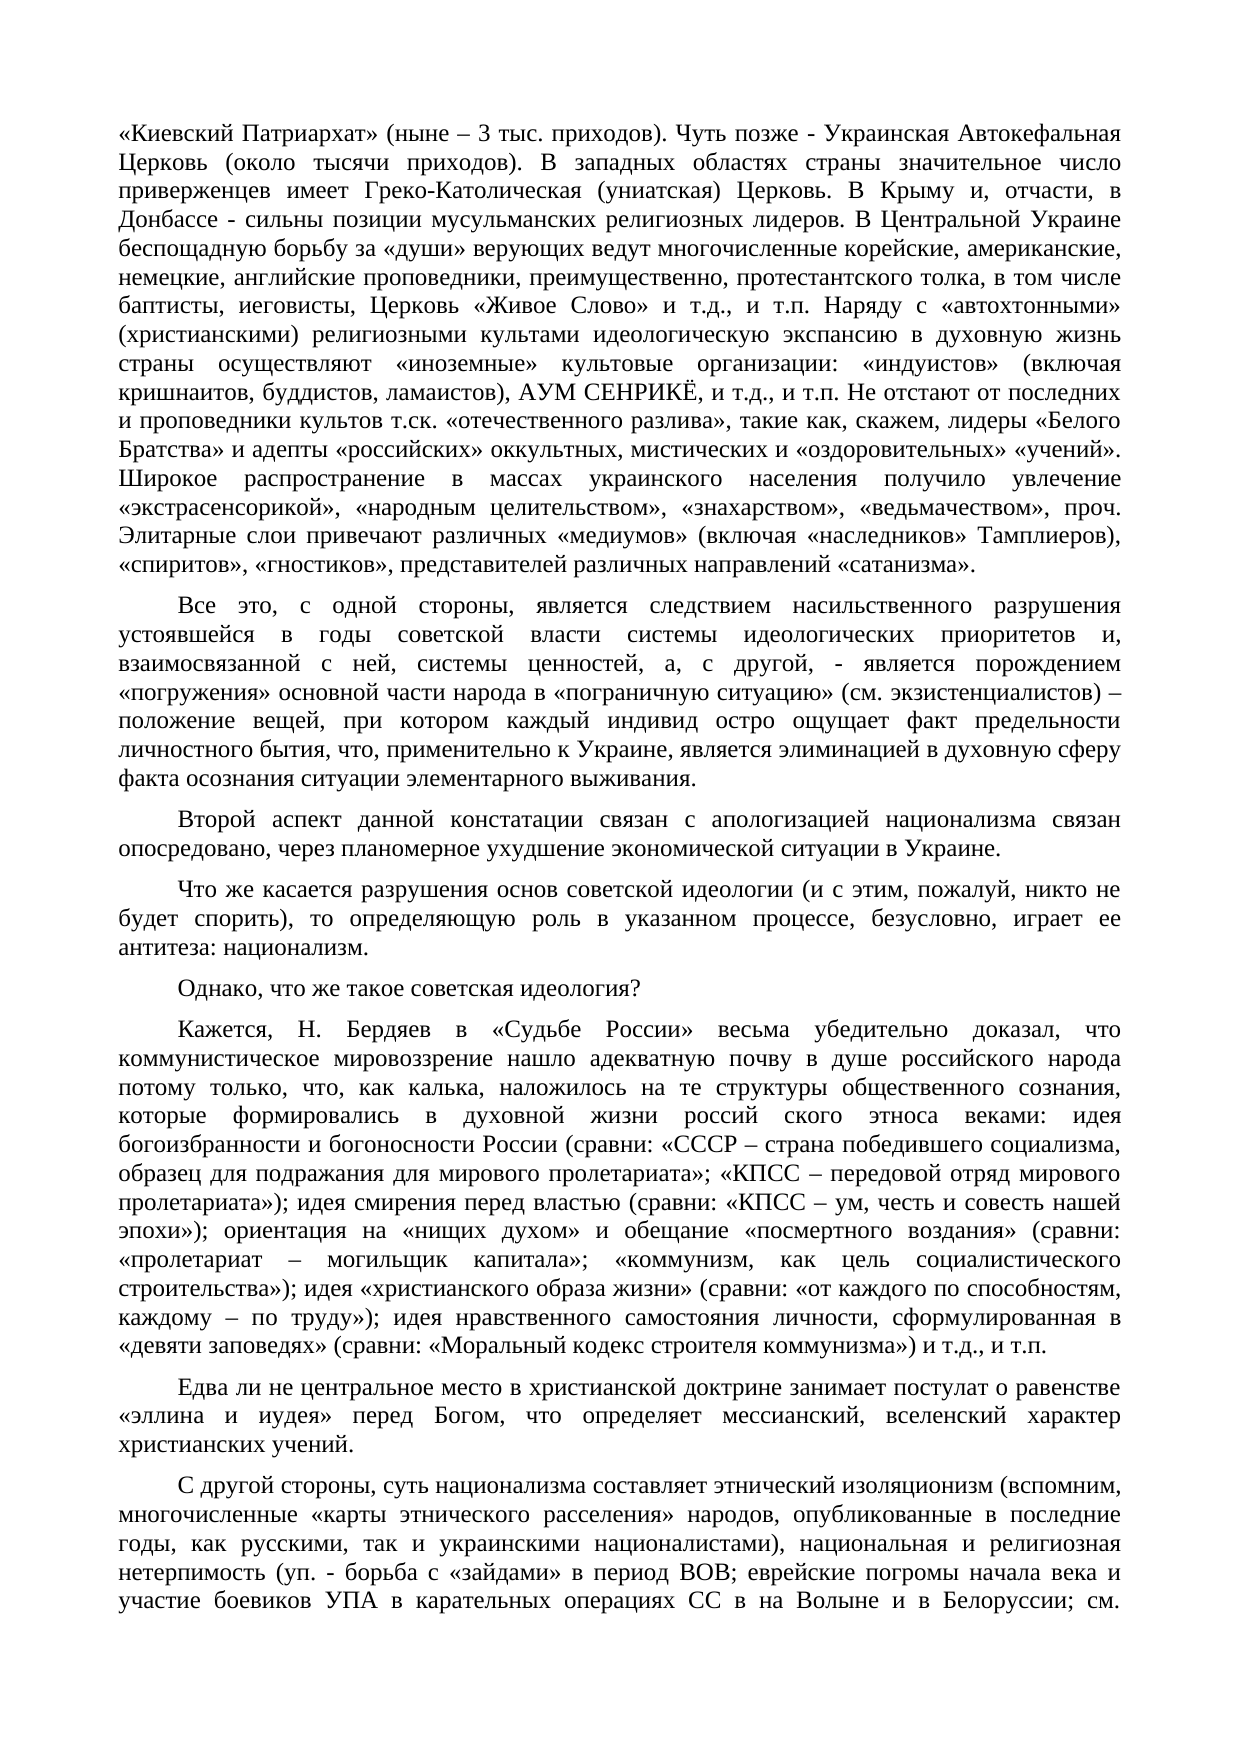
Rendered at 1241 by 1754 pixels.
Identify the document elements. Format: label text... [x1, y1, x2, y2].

text Второй аспект данной констатации связан с апологизацией национализма связан опосредовано, через планомерное ухудшение экономической ситуации в Украине. [118, 804, 1122, 862]
text Что же касается разрушения основ советской идеологии (и с этим, пожалуй, никто не будет спорить), то определяющую роль в указанном процессе, безусловно, играет ее антитеза: национализм. [118, 874, 1122, 961]
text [118, 1471, 1122, 1614]
text Едва ли не центральное место в христианской доктрине занимает постулат о равенстве «эллина и иудея» перед Богом, что определяет мессианский, вселенский характер христианских учений. [118, 1372, 1122, 1458]
text Однако, что же такое советская идеология? [118, 973, 1122, 1002]
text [118, 118, 1122, 578]
text Все это, с одной стороны, является следствием насильственного разрушения устоявшейся в годы советской власти системы идеологических приоритетов и, взаимосвязанной с ней, системы ценностей, а, с другой, - является порождением «погружения» основной части народа в «пограничную ситуацию» (см. экзистенциалистов) – положение вещей, при котором каждый индивид остро ощущает факт предельности личностного бытия, что, применительно к Украине, является элиминацией в духовную сферу факта осознания ситуации элементарного выживания. [118, 591, 1122, 792]
text Кажется, Н. Бердяев в «Судьбе России» весьма убедительно доказал, что коммунистическое мировоззрение нашло адекватную почву в душе российского народа потому только, что, как калька, наложилось на те структуры общественного сознания, которые формировались в духовной жизни россий ского этноса веками: идея богоизбранности и богоносности России (сравни: «СССР – страна победившего социализма, образец для подражания для мирового пролетариата»; «КПСС – передовой отряд мирового пролетариата»); идея смирения перед властью (сравни: «КПСС – ум, честь и совесть нашей эпохи»); ориентация на «нищих духом» и обещание «посмертного воздания» (сравни: «пролетариат – могильщик капитала»; «коммунизм, как цель социалистического строительства»); идея «христианского образа жизни» (сравни: «от каждого по способностям, каждому – по труду»); идея нравственного самостояния личности, сформулированная в «девяти заповедях» (сравни: «Моральный кодекс строителя коммунизма») и т.д., и т.п. [118, 1014, 1122, 1359]
